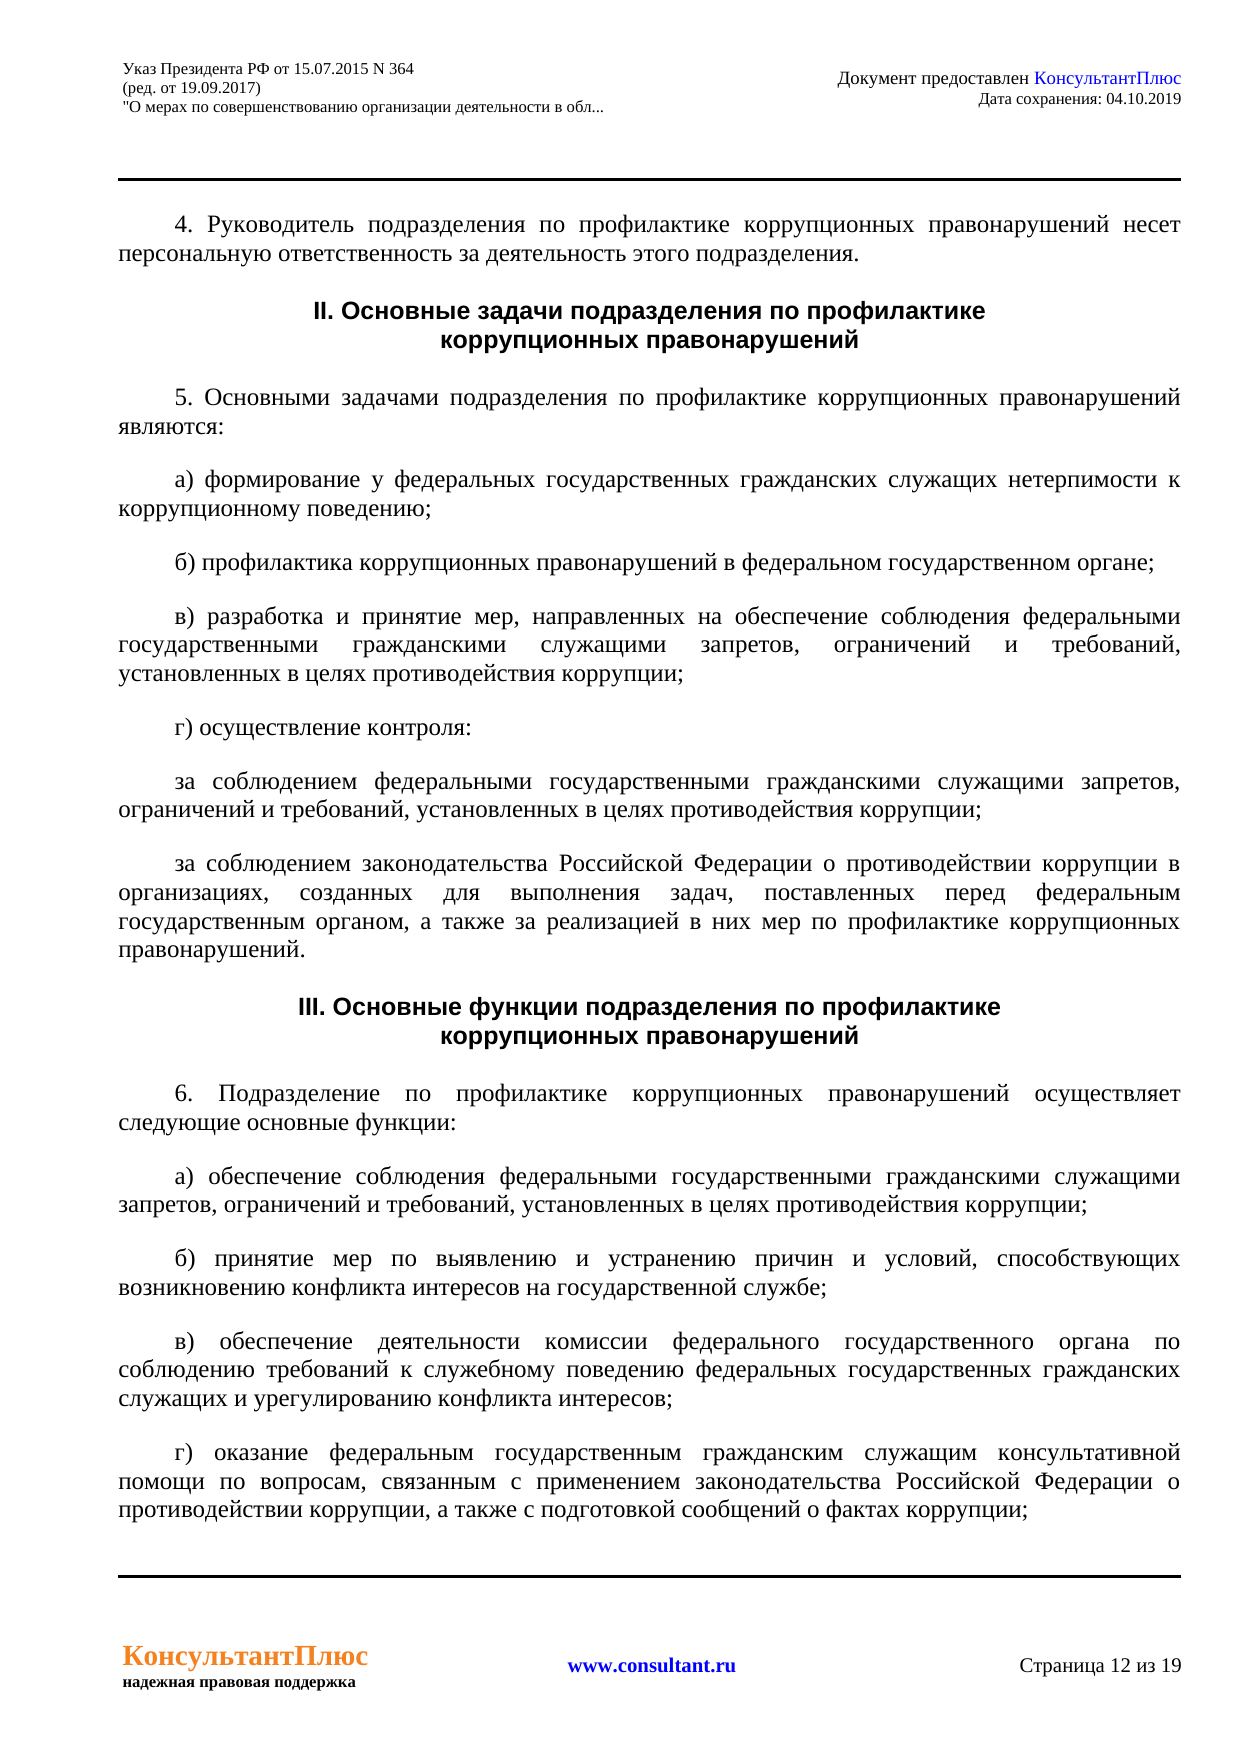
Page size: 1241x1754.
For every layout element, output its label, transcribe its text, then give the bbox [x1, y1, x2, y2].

text б) профилактика коррупционных правонарушений в федеральном государственном органе; [118, 547, 1181, 576]
text г) осуществление контроля: [118, 712, 1181, 741]
title коррупционных правонарушений [118, 1021, 1181, 1049]
text г) оказание федеральным государственным гражданским служащим консультативной помощи по вопросам, связанным с применением законодательства Российской Федерации о противодействии коррупции, а также с подготовкой сообщений о фактах коррупции; [118, 1437, 1181, 1523]
title III. Основные функции подразделения по профилактике [118, 992, 1181, 1021]
text в) разработка и принятие мер, направленных на обеспечение соблюдения федеральными государственными гражданскими служащими запретов, ограничений и требований, установленных в целях противодействия коррупции; [118, 601, 1181, 687]
text 6. Подразделение по профилактике коррупционных правонарушений осуществляет следующие основные функции: [118, 1078, 1181, 1136]
text 5. Основными задачами подразделения по профилактике коррупционных правонарушений являются: [118, 382, 1181, 439]
text за соблюдением федеральными государственными гражданскими служащими запретов, ограничений и требований, установленных в целях противодействия коррупции; [118, 766, 1181, 823]
text а) обеспечение соблюдения федеральными государственными гражданскими служащими запретов, ограничений и требований, установленных в целях противодействия коррупции; [118, 1161, 1181, 1218]
title коррупционных правонарушений [118, 324, 1181, 353]
text б) принятие мер по выявлению и устранению причин и условий, способствующих возникновению конфликта интересов на государственной службе; [118, 1243, 1181, 1301]
text 4. Руководитель подразделения по профилактике коррупционных правонарушений несет персональную ответственность за деятельность этого подразделения. [118, 209, 1181, 267]
text а) формирование у федеральных государственных гражданских служащих нетерпимости к коррупционному поведению; [118, 464, 1181, 522]
title II. Основные задачи подразделения по профилактике [118, 296, 1181, 324]
text в) обеспечение деятельности комиссии федерального государственного органа по соблюдению требований к служебному поведению федеральных государственных гражданских служащих и урегулированию конфликта интересов; [118, 1326, 1181, 1412]
text за соблюдением законодательства Российской Федерации о противодействии коррупции в организациях, созданных для выполнения задач, поставленных перед федеральным государственным органом, а также за реализацией в них мер по профилактике коррупционных правонарушений. [118, 848, 1181, 963]
